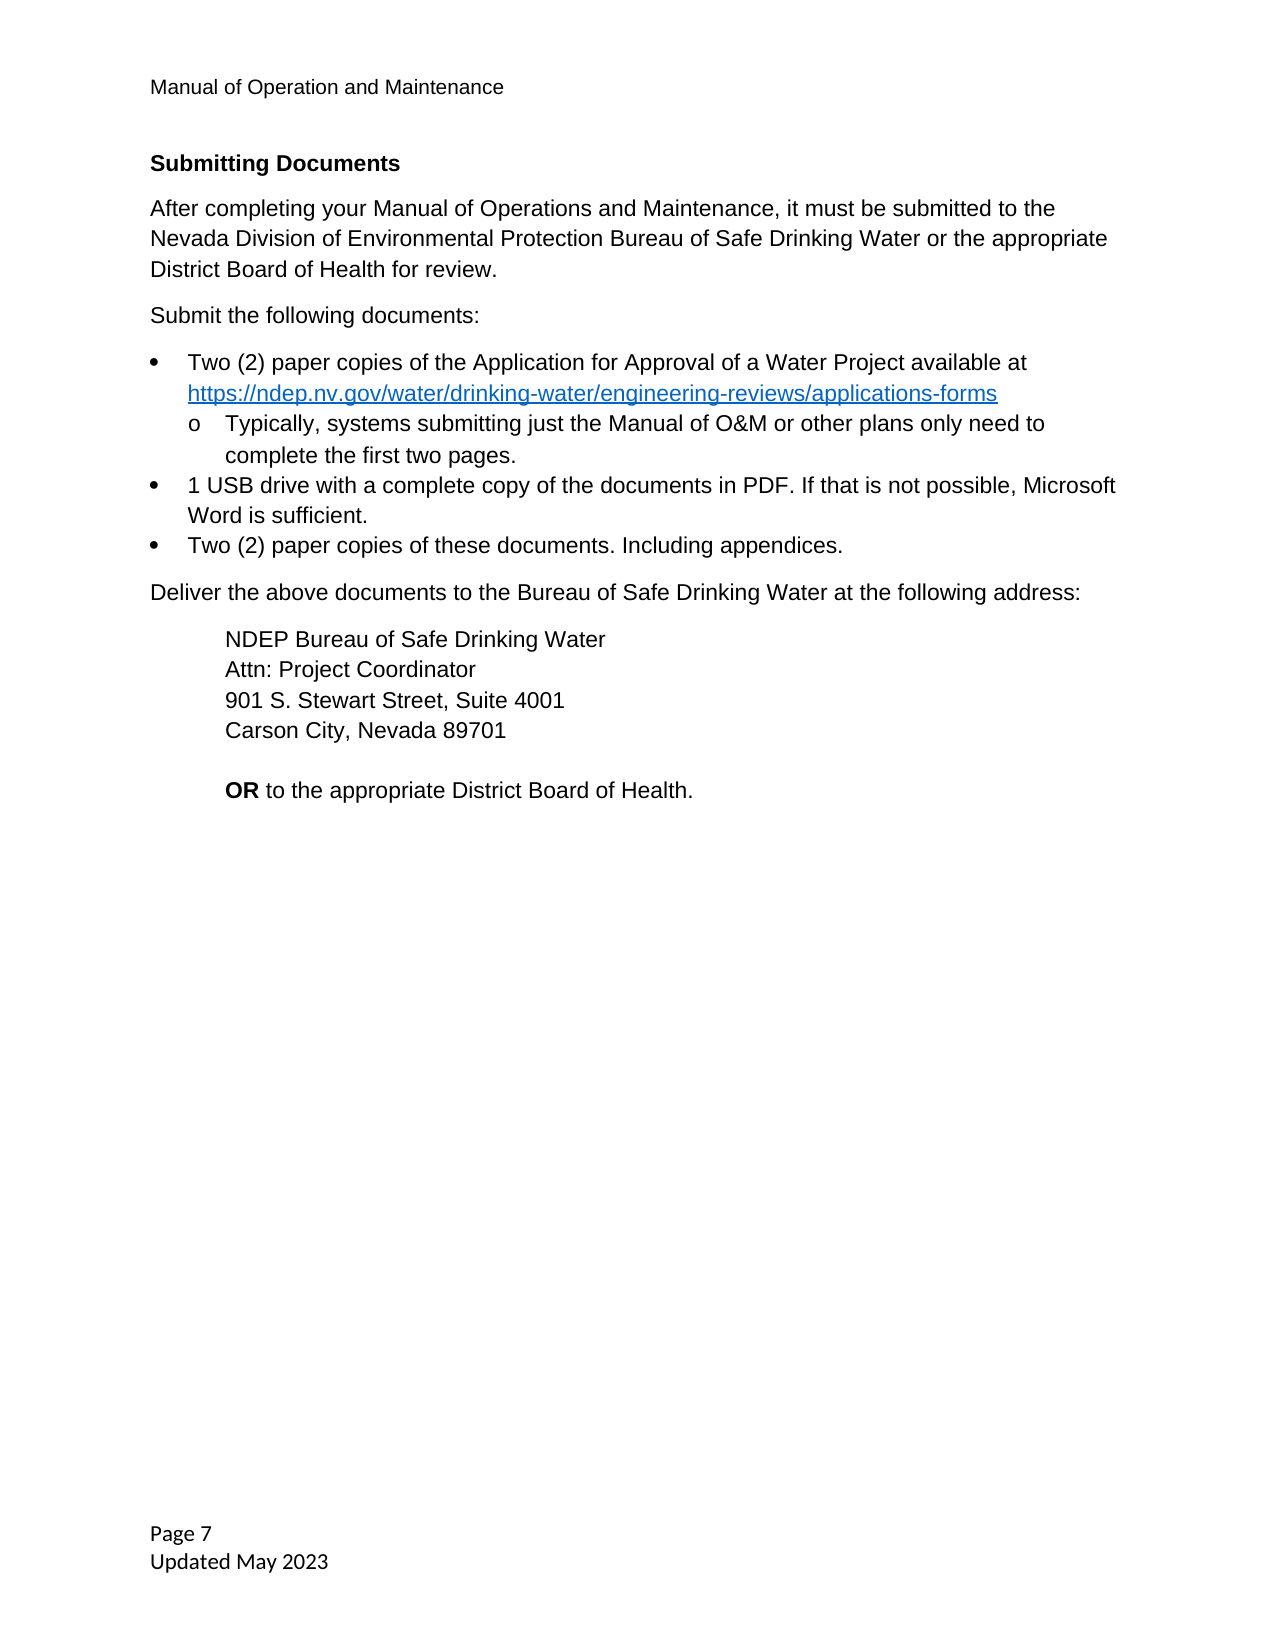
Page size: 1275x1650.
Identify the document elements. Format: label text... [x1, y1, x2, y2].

text After completing your Manual of Operations and Maintenance, it must be submitted to the Nevada Division of Environmental Protection Bureau of Safe Drinking Water or the appropriate District Board of Health for review. [150, 195, 1125, 282]
list Two (2) paper copies of the Application for Approval of a Water Project available at https://ndep.nv.gov/water/drinking-water/engineering-reviews/applications-forms [150, 349, 1125, 406]
text Carson City, Nevada 89701 [225, 717, 1125, 743]
text Submitting Documents [150, 150, 1125, 176]
list Typically, systems submitting just the Manual of O&M or other plans only need to complete the first two pages. [187, 410, 1125, 468]
list 1 USB drive with a complete copy of the documents in PDF. If that is not possible, Microsoft Word is sufficient. [150, 472, 1125, 529]
text Attn: Project Coordinator [225, 656, 1125, 683]
text Deliver the above documents to the Bureau of Safe Drinking Water at the following address: [150, 579, 1125, 606]
text 901 S. Stewart Street, Suite 4001 [225, 687, 1125, 713]
list Two (2) paper copies of these documents. Including appendices. [150, 532, 1125, 559]
text OR to the appropriate District Board of Health. [225, 777, 1125, 804]
text Submit the following documents: [150, 302, 1125, 329]
text NDEP Bureau of Safe Drinking Water [225, 626, 1125, 653]
